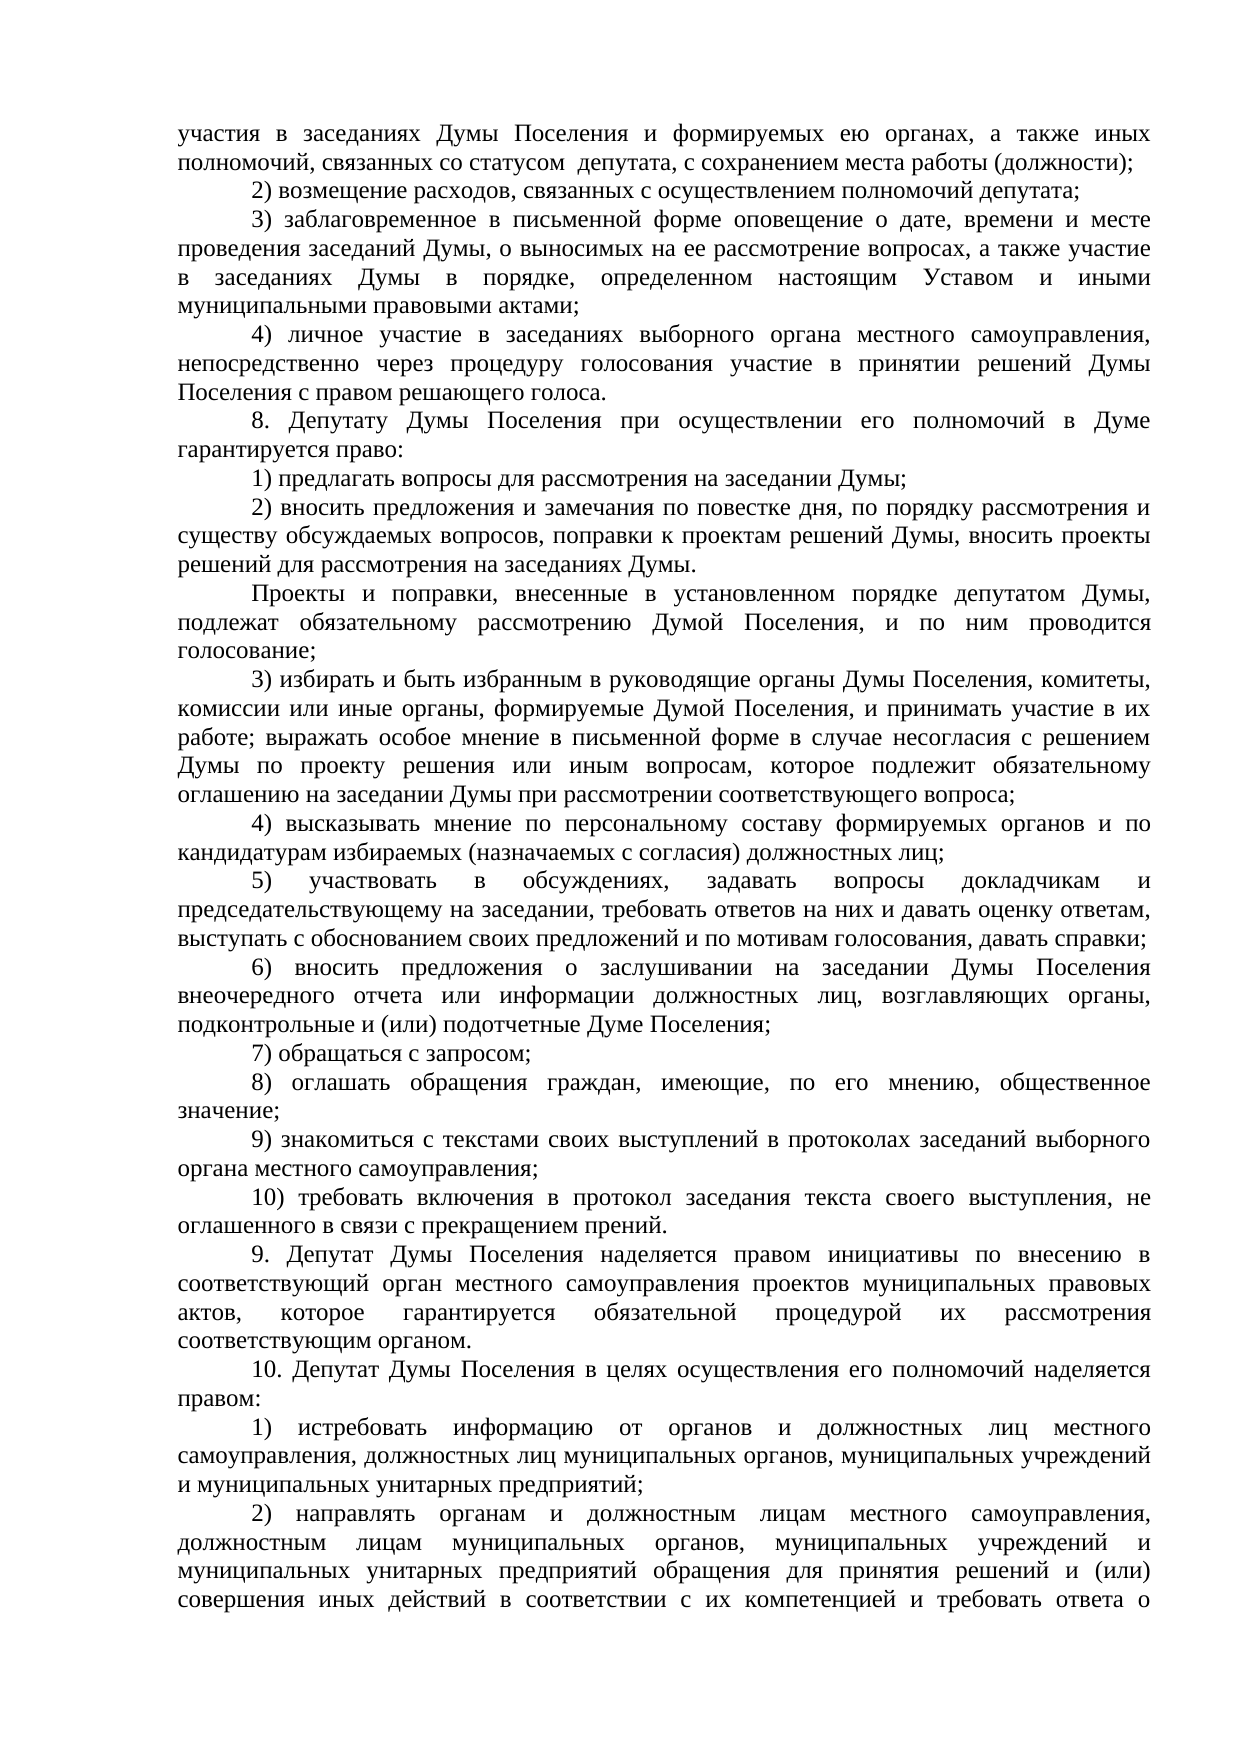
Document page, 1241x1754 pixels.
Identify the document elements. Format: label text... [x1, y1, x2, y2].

text 9) знакомиться с текстами своих выступлений в протоколах заседаний выборного органа местного самоуправления; [177, 1124, 1152, 1182]
text Проекты и поправки, внесенные в установленном порядке депутатом Думы, подлежат обязательному рассмотрению Думой Поселения, и по ним проводится голосование; [177, 578, 1152, 664]
text 1) предлагать вопросы для рассмотрения на заседании Думы; [177, 463, 1152, 492]
text 6) вносить предложения о заслушивании на заседании Думы Поселения внеочередного отчета или информации должностных лиц, возглавляющих органы, подконтрольные и (или) подотчетные Думе Поселения; [177, 952, 1152, 1038]
text 1) истребовать информацию от органов и должностных лиц местного самоуправления, должностных лиц муниципальных органов, муниципальных учреждений и муниципальных унитарных предприятий; [177, 1412, 1152, 1498]
text 8. Депутату Думы Поселения при осуществлении его полномочий в Думе гарантируется право: [177, 406, 1152, 463]
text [177, 118, 1152, 176]
text 3) заблаговременное в письменной форме оповещение о дате, времени и месте проведения заседаний Думы, о выносимых на ее рассмотрение вопросах, а также участие в заседаниях Думы в порядке, определенном настоящим Уставом и иными муниципальными правовыми актами; [177, 204, 1152, 319]
text 7) обращаться с запросом; [177, 1038, 1152, 1067]
text 8) оглашать обращения граждан, имеющие, по его мнению, общественное значение; [177, 1067, 1152, 1124]
text 9. Депутат Думы Поселения наделяется правом инициативы по внесению в соответствующий орган местного самоуправления проектов муниципальных правовых актов, которое гарантируется обязательной процедурой их рассмотрения соответствующим органом. [177, 1239, 1152, 1354]
text 5) участвовать в обсуждениях, задавать вопросы докладчикам и председательствующему на заседании, требовать ответов на них и давать оценку ответам, выступать с обоснованием своих предложений и по мотивам голосования, давать справки; [177, 866, 1152, 952]
text 2) возмещение расходов, связанных с осуществлением полномочий депутата; [177, 176, 1152, 204]
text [177, 1498, 1152, 1613]
text 4) высказывать мнение по персональному составу формируемых органов и по кандидатурам избираемых (назначаемых с согласия) должностных лиц; [177, 808, 1152, 866]
text 10) требовать включения в протокол заседания текста своего выступления, не оглашенного в связи с прекращением прений. [177, 1182, 1152, 1239]
text 3) избирать и быть избранным в руководящие органы Думы Поселения, комитеты, комиссии или иные органы, формируемые Думой Поселения, и принимать участие в их работе; выражать особое мнение в письменной форме в случае несогласия с решением Думы по проекту решения или иным вопросам, которое подлежит обязательному оглашению на заседании Думы при рассмотрении соответствующего вопроса; [177, 664, 1152, 808]
text 2) вносить предложения и замечания по повестке дня, по порядку рассмотрения и существу обсуждаемых вопросов, поправки к проектам решений Думы, вносить проекты решений для рассмотрения на заседаниях Думы. [177, 492, 1152, 578]
text 4) личное участие в заседаниях выборного органа местного самоуправления, непосредственно через процедуру голосования участие в принятии решений Думы Поселения с правом решающего голоса. [177, 319, 1152, 406]
text 10. Депутат Думы Поселения в целях осуществления его полномочий наделяется правом: [177, 1354, 1152, 1412]
